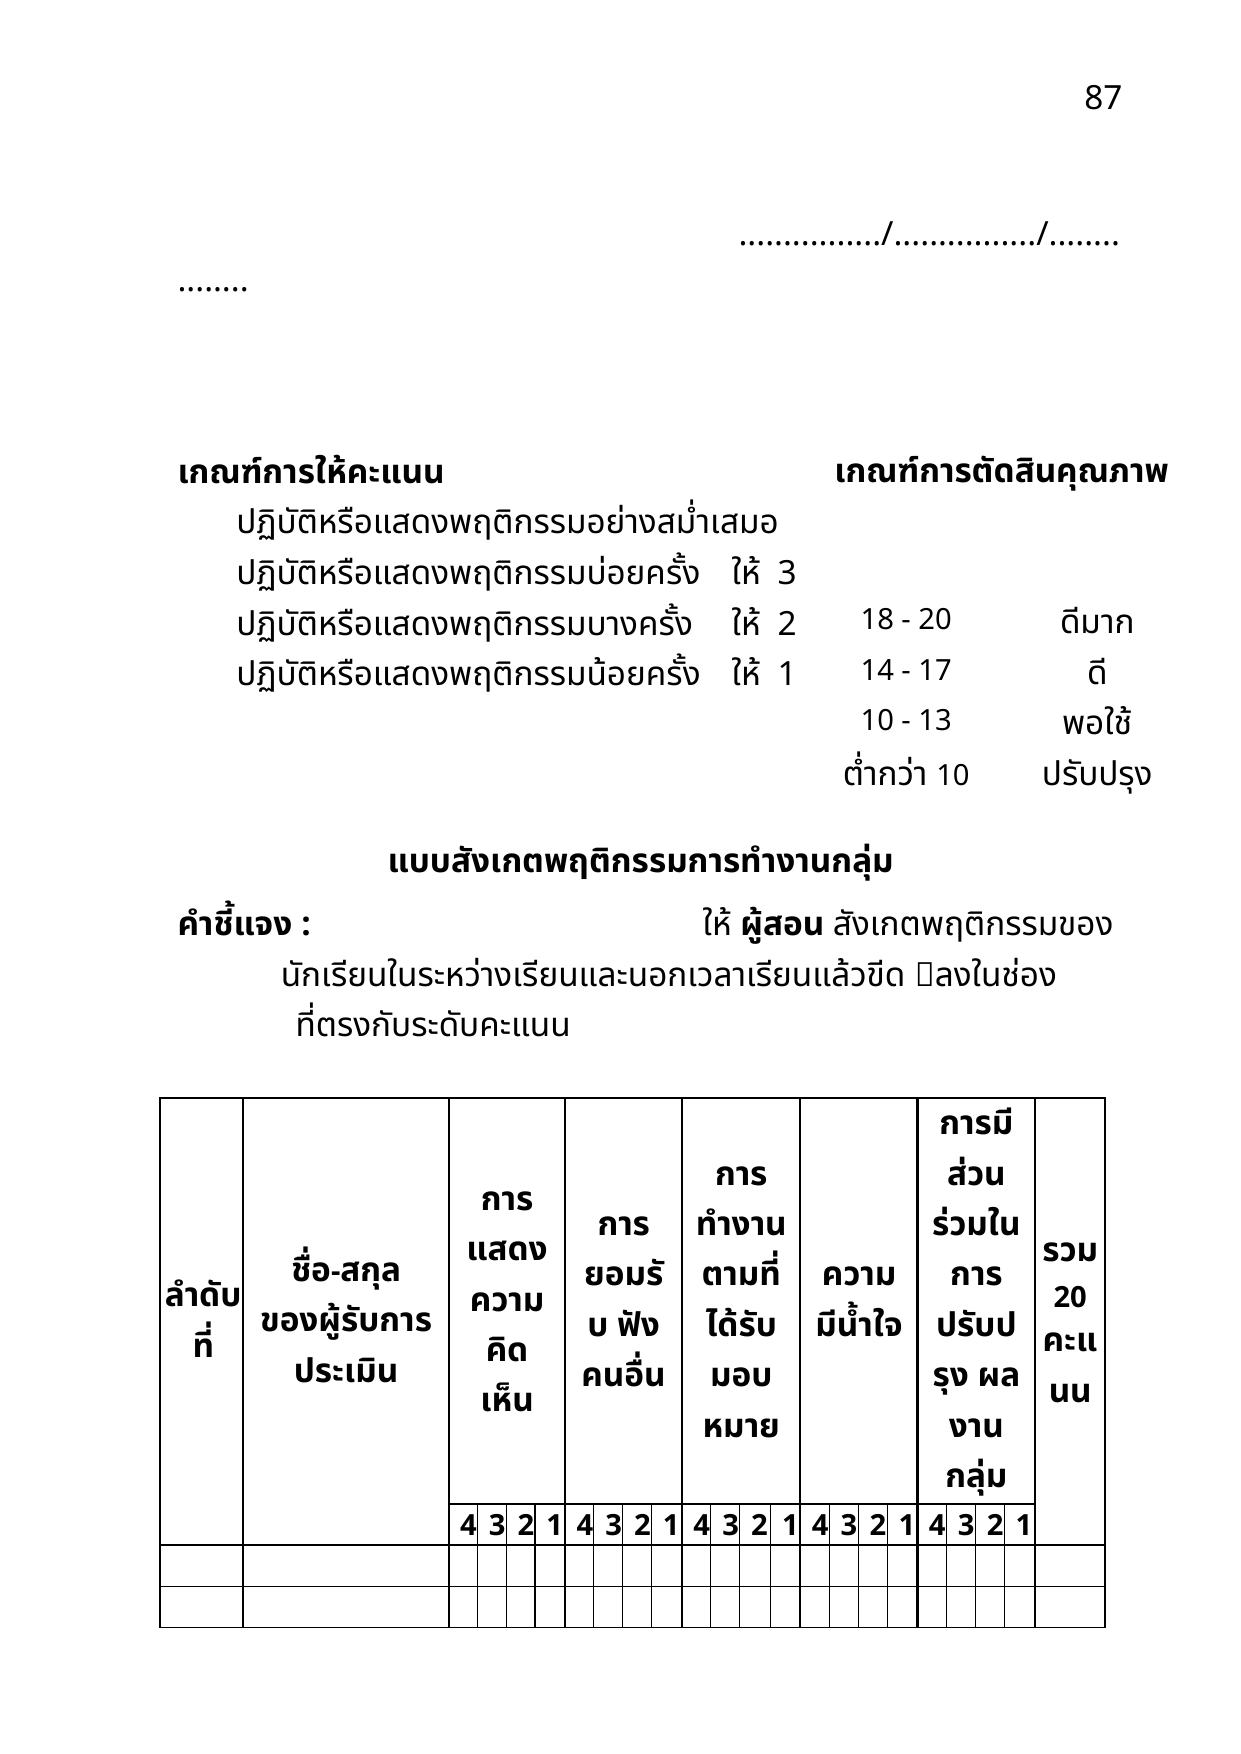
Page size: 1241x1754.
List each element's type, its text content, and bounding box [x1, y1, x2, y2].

table_header การยอมรับ ฟังคนอื่น [566, 1099, 681, 1502]
table_cell 1 [536, 1505, 564, 1544]
text คำชี้แจง : ให้ ผู้สอน สังเกตพฤติกรรมของนักเรียนในระหว่างเรียนและนอกเวลาเรียนแล้วขีด ลงในช่อง ที่ตรงกับระดับคะแนน [177, 900, 1122, 1052]
table_header ชื่อ-สกุล ของผู้รับการประเมิน [244, 1099, 448, 1544]
table_cell 2 [623, 1505, 651, 1544]
table_cell [711, 1587, 739, 1627]
table_cell 4 [683, 1505, 710, 1544]
table_cell [947, 1546, 975, 1586]
table_cell 2 [859, 1505, 887, 1544]
table_cell 3 [830, 1505, 858, 1544]
table_header ความมีน้ำใจ [801, 1099, 916, 1502]
table_cell [1005, 1546, 1034, 1586]
table_cell [652, 1546, 681, 1586]
table_cell [450, 1587, 477, 1627]
table_header การแสดงความคิดเห็น [450, 1099, 564, 1502]
table_cell [244, 1546, 448, 1586]
table_header ลำดับที่ [161, 1099, 242, 1544]
table_cell [623, 1587, 651, 1627]
table_cell [919, 1587, 946, 1627]
table_cell [976, 1546, 1004, 1586]
table_cell [947, 1587, 975, 1627]
table_cell 3 [947, 1505, 975, 1544]
table_cell [859, 1587, 887, 1627]
table_cell [623, 1546, 651, 1586]
text ปฏิบัติหรือแสดงพฤติกรรมบ่อยครั้ง ให้ 3 คะแนน [177, 549, 999, 599]
table_cell [711, 1546, 739, 1586]
table_cell 1 [652, 1505, 681, 1544]
table_cell [801, 1587, 829, 1627]
table_cell [161, 1546, 242, 1586]
table_cell [450, 1546, 477, 1586]
table_cell [594, 1587, 622, 1627]
table_cell [683, 1546, 710, 1586]
table_cell 3 [594, 1505, 622, 1544]
table_header การมี ส่วนร่วมในการปรับปรุง ผลงานกลุ่ม [919, 1099, 1034, 1502]
table_cell [888, 1587, 916, 1627]
text ................/................/................ [177, 165, 1122, 301]
table_cell [244, 1587, 448, 1627]
text ปฏิบัติหรือแสดงพฤติกรรมบางครั้ง ให้ 2 คะแนน [177, 599, 811, 650]
table_cell 1 [888, 1505, 916, 1544]
table_cell [740, 1587, 770, 1627]
table_cell 3 [478, 1505, 506, 1544]
table_cell 4 [450, 1505, 477, 1544]
table_cell [536, 1587, 564, 1627]
table_cell [507, 1546, 534, 1586]
table_cell [594, 1546, 622, 1586]
table_cell [566, 1587, 593, 1627]
text ปฏิบัติหรือแสดงพฤติกรรมน้อยครั้ง ให้ 1 คะแนน [177, 650, 811, 701]
table_cell 2 [976, 1505, 1004, 1544]
table_header รวม 20 คะแนน [1036, 1099, 1104, 1544]
table_cell [830, 1587, 858, 1627]
table_cell [771, 1587, 799, 1627]
text แบบสังเกตพฤติกรรมการทำงานกลุ่ม [177, 837, 1104, 887]
table_cell [830, 1546, 858, 1586]
table_cell [801, 1546, 829, 1586]
table_cell [536, 1546, 564, 1586]
table_cell 2 [740, 1505, 770, 1544]
table_header การทำงาน ตามที่ได้รับ มอบหมาย [683, 1099, 799, 1502]
table_cell [1005, 1587, 1034, 1627]
table_cell [683, 1587, 710, 1627]
table_cell [507, 1587, 534, 1627]
table_cell 4 [566, 1505, 593, 1544]
table_cell [859, 1546, 887, 1586]
table_cell [771, 1546, 799, 1586]
table_cell [652, 1587, 681, 1627]
table_cell 4 [919, 1505, 946, 1544]
table_cell 1 [771, 1505, 799, 1544]
text เกณฑ์การให้คะแนน [177, 448, 1122, 498]
table_cell 1 [1005, 1505, 1034, 1544]
table_cell 4 [801, 1505, 829, 1544]
table_cell [976, 1587, 1004, 1627]
table_cell [740, 1546, 770, 1586]
table_cell 3 [711, 1505, 739, 1544]
table_cell [161, 1587, 242, 1627]
table_cell [888, 1546, 916, 1586]
table_cell [1036, 1546, 1104, 1586]
table_cell [478, 1546, 506, 1586]
table_cell [478, 1587, 506, 1627]
table_cell 2 [507, 1505, 534, 1544]
table_cell [566, 1546, 593, 1586]
text ปฏิบัติหรือแสดงพฤติกรรมอย่างสม่ำเสมอ ให้ 4 คะแนน [177, 498, 811, 549]
table_cell [1036, 1587, 1104, 1627]
table_cell [919, 1546, 946, 1586]
